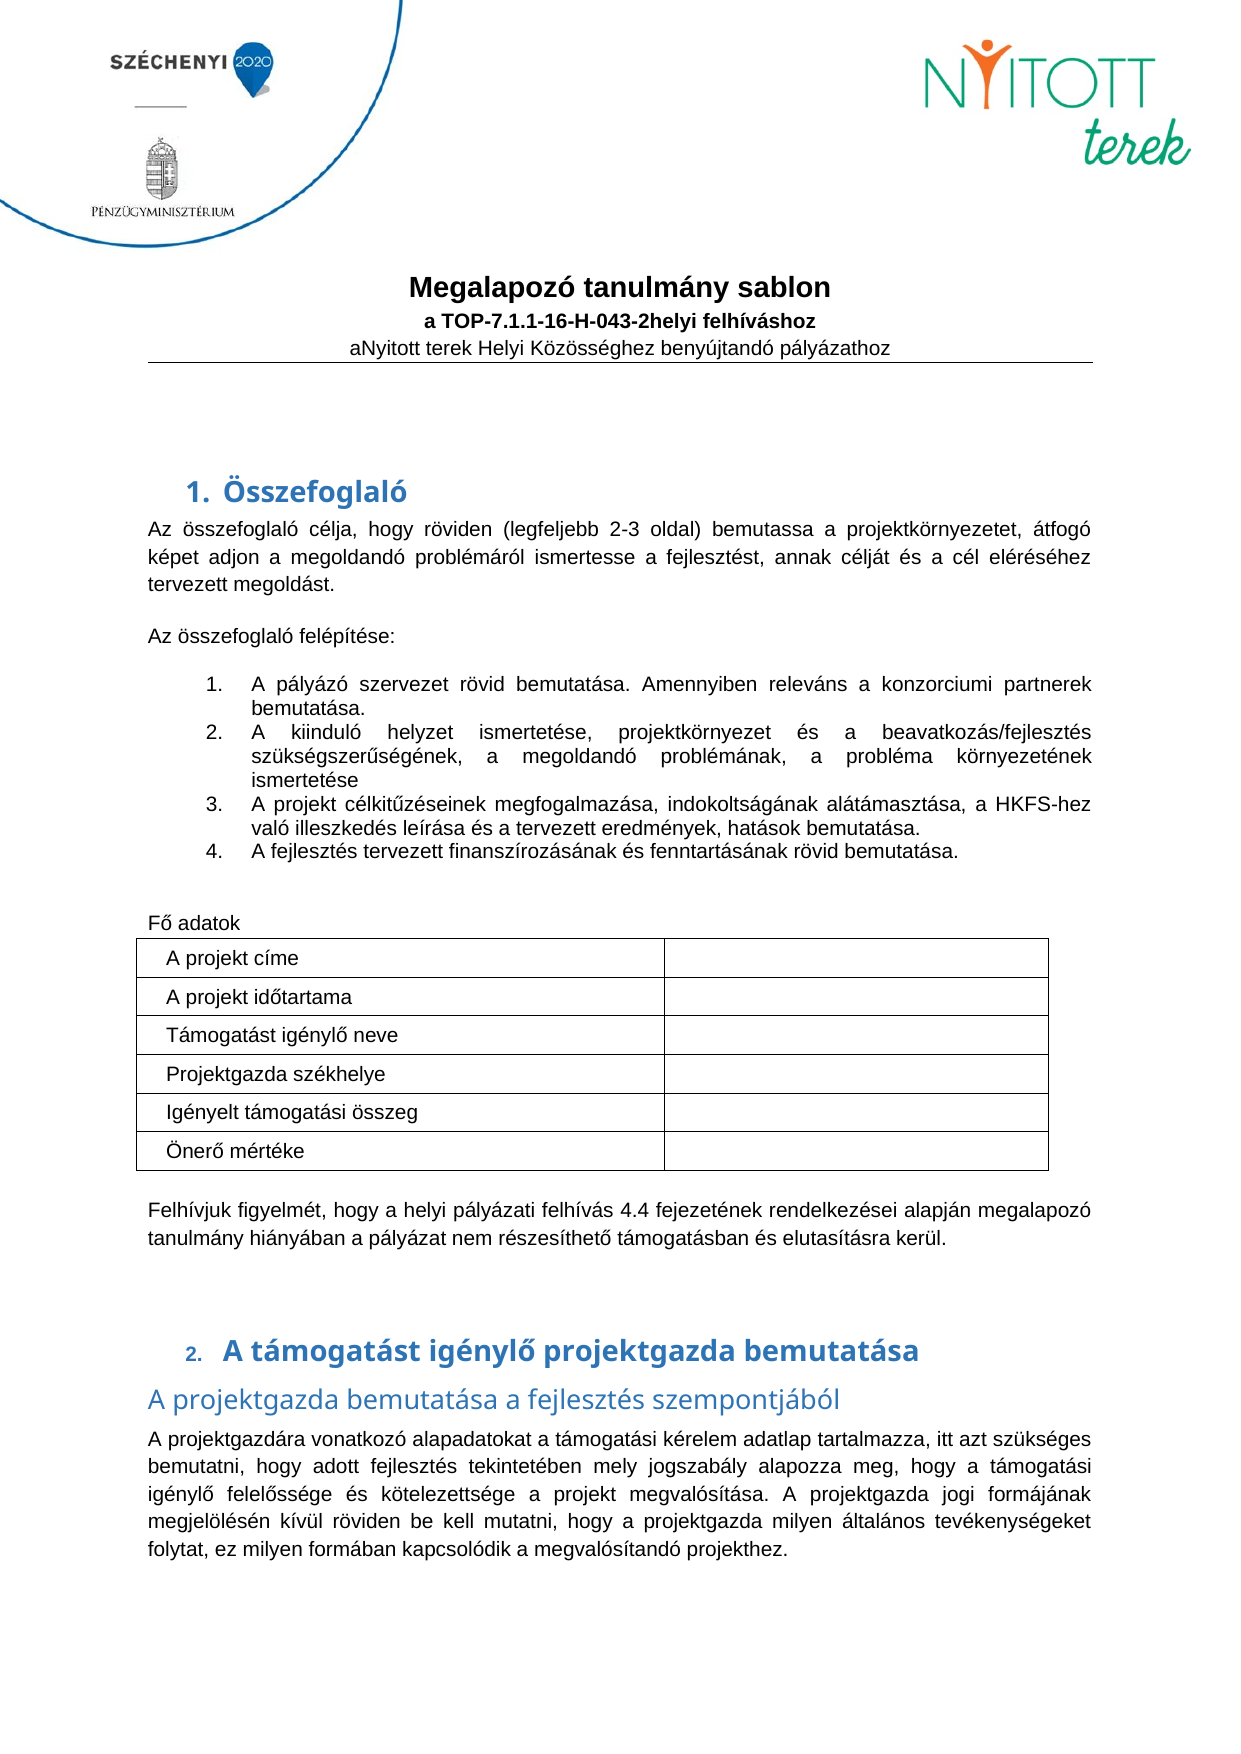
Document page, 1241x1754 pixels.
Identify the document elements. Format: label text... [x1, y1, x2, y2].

text aNyitott terek Helyi Közösséghez benyújtandó pályázathoz [148, 336, 1093, 362]
list A pályázó szervezet rövid bemutatása. Amennyiben releváns a konzorciumi partnerek bemutatása. [206, 672, 1093, 719]
table_cell Igényelt támogatási összeg [137, 1094, 664, 1131]
picture [0, 0, 411, 258]
table_cell [665, 1016, 1048, 1054]
list A projekt célkitűzéseinek megfogalmazása, indokoltságának alátámasztása, a HKFS-hez való illeszkedés leírása és a tervezett eredmények, hatások bemutatása. [206, 791, 1093, 839]
table_cell Támogatást igénylő neve [137, 1016, 664, 1054]
subtitle Összefoglaló [185, 472, 1093, 511]
table_header [665, 939, 1048, 977]
text Megalapozó tanulmány sablon [148, 270, 1093, 303]
table_cell [665, 1132, 1048, 1169]
table_cell [665, 1094, 1048, 1131]
list A kiinduló helyzet ismertetése, projektkörnyezet és a beavatkozás/fejlesztés szükségszerűségének, a megoldandó problémának, a probléma környezetének ismertetése [206, 719, 1093, 791]
table_cell Projektgazda székhelye [137, 1055, 664, 1092]
table_cell [665, 978, 1048, 1015]
text a TOP-7.1.1-16-H-043-2helyi felhíváshoz [148, 308, 1093, 332]
text Az összefoglaló célja, hogy röviden (legfeljebb 2-3 oldal) bemutassa a projektkörnyezetet, átfogó képet adjon a megoldandó problémáról ismertesse a fejlesztést, annak célját és a cél eléréséhez tervezett megoldást. [148, 517, 1093, 596]
table_cell [665, 1055, 1048, 1092]
text Felhívjuk figyelmét, hogy a helyi pályázati felhívás 4.4 fejezetének rendelkezései alapján megalapozó tanulmány hiányában a pályázat nem részesíthető támogatásban és elutasításra kerül. [148, 1198, 1093, 1249]
text Az összefoglaló felépítése: [148, 624, 1093, 648]
table_cell Önerő mértéke [137, 1132, 664, 1169]
table_cell A projekt időtartama [137, 978, 664, 1015]
list A fejlesztés tervezett finanszírozásának és fenntartásának rövid bemutatása. [206, 839, 1093, 863]
table_header A projekt címe [137, 939, 664, 977]
subtitle A támogatást igénylő projektgazda bemutatása [185, 1331, 1093, 1370]
text A projektgazdára vonatkozó alapadatokat a támogatási kérelem adatlap tartalmazza, itt azt szükséges bemutatni, hogy adott fejlesztés tekintetében mely jogszabály alapozza meg, hogy a támogatási igénylő felelőssége és kötelezettsége a projekt megvalósítása. A projektgazda jogi formájának megjelölésén kívül röviden be kell mutatni, hogy a projektgazda milyen általános tevékenységeket folytat, ez milyen formában kapcsolódik a megvalósítandó projekthez. [148, 1426, 1093, 1560]
text Fő adatok [148, 901, 1093, 938]
picture [908, 28, 1204, 176]
subtitle A projektgazda bemutatása a fejlesztés szempontjából [148, 1380, 1093, 1417]
